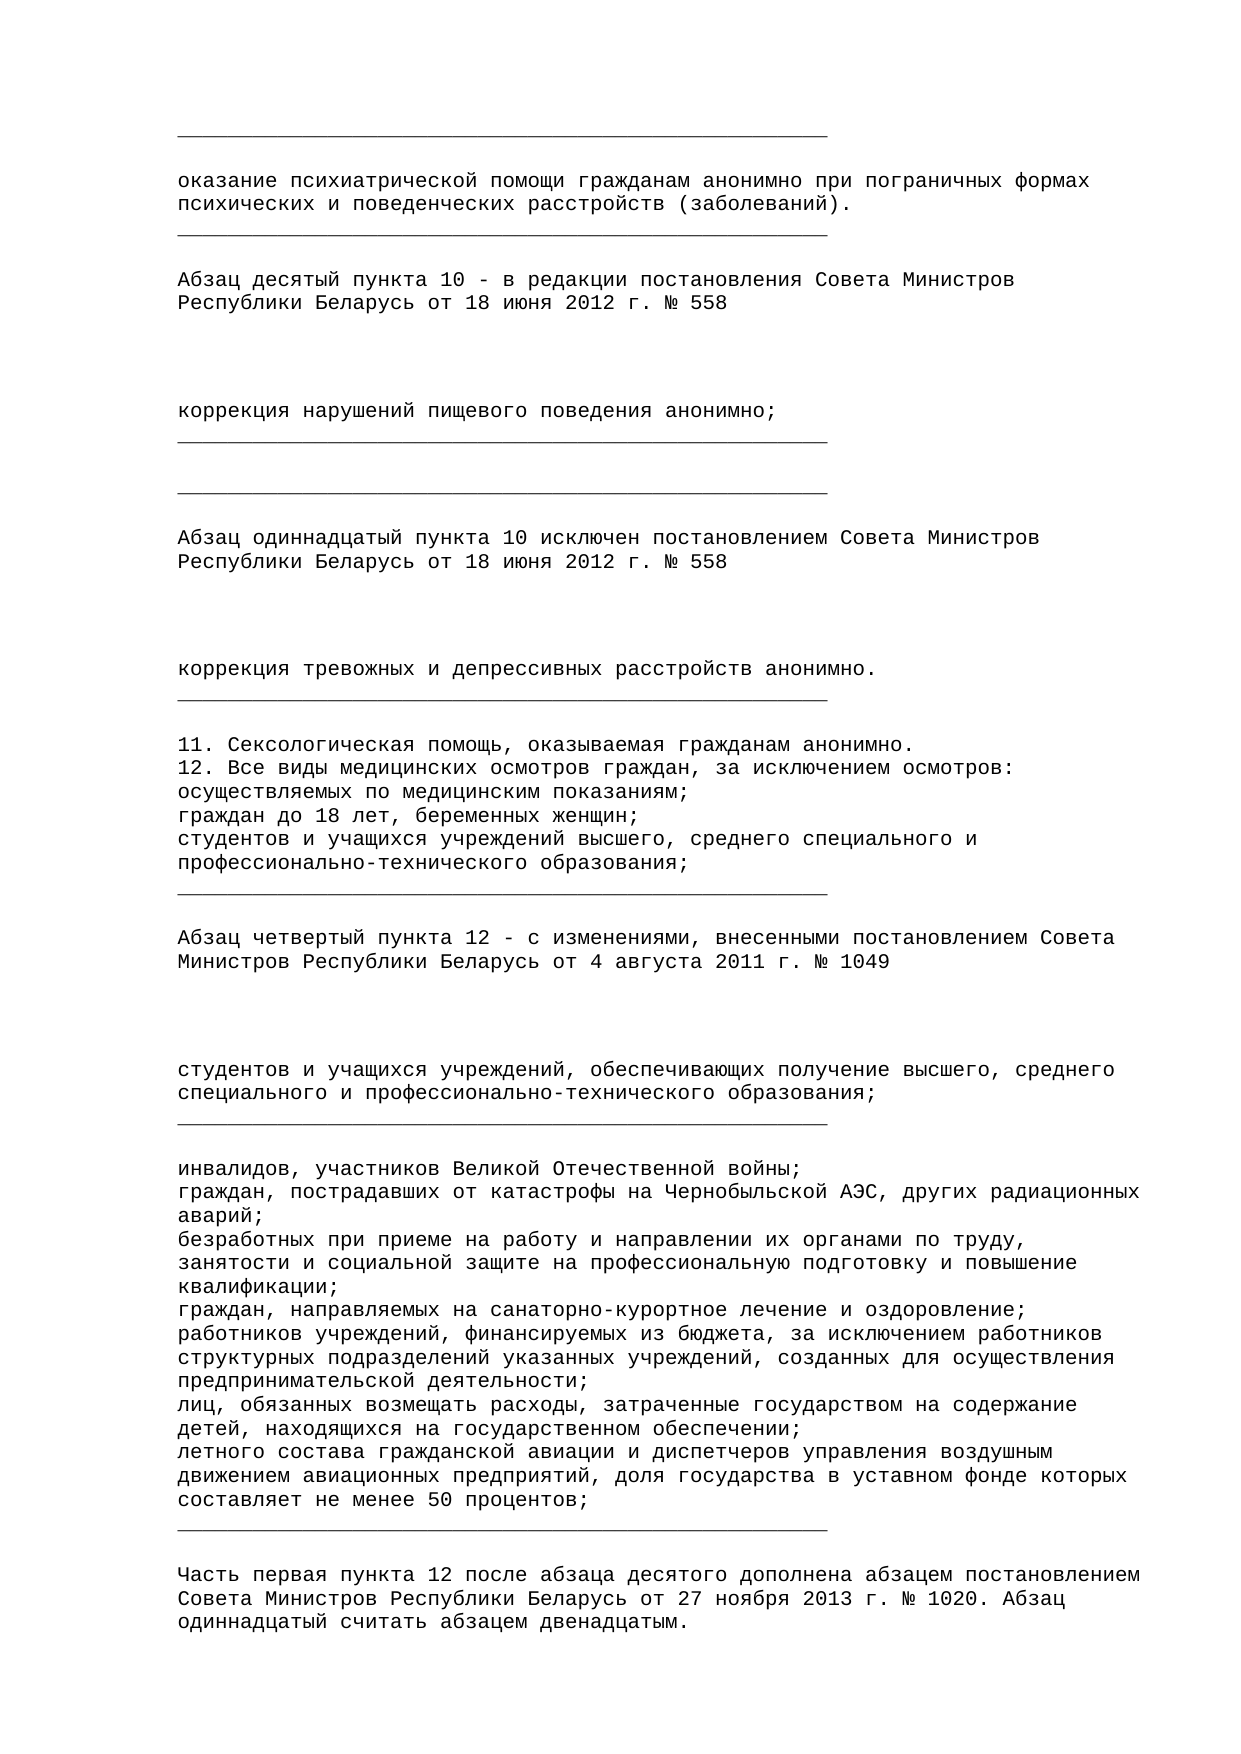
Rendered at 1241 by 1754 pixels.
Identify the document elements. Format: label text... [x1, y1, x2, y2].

text инвалидов, участников Великой Отечественной войны; [177, 1158, 1152, 1181]
text ____________________________________________________ [177, 424, 1152, 447]
text осуществляемых по медицинским показаниям; [177, 781, 1152, 805]
text Абзац четвертый пункта 12 - с изменениями, внесенными постановлением Совета Министров Республики Беларусь от 4 августа 2011 г. № 1049 [177, 927, 1152, 974]
text ____________________________________________________ [177, 1512, 1152, 1536]
text ____________________________________________________ [177, 217, 1152, 241]
text работников учреждений, финансируемых из бюджета, за исключением работников структурных подразделений указанных учреждений, созданных для осуществления предпринимательской деятельности; [177, 1323, 1152, 1394]
text студентов и учащихся учреждений высшего, среднего специального и профессионально-технического образования; [177, 828, 1152, 876]
text ____________________________________________________ [177, 118, 1152, 142]
text студентов и учащихся учреждений, обеспечивающих получение высшего, среднего специального и профессионально-технического образования; [177, 1059, 1152, 1106]
text ____________________________________________________ [177, 475, 1152, 499]
text лиц, обязанных возмещать расходы, затраченные государством на содержание детей, находящихся на государственном обеспечении; [177, 1394, 1152, 1441]
text коррекция нарушений пищевого поведения анонимно; [177, 400, 1152, 424]
text ____________________________________________________ [177, 682, 1152, 706]
text безработных при приеме на работу и направлении их органами по труду, занятости и социальной защите на профессиональную подготовку и повышение квалификации; [177, 1228, 1152, 1299]
text Часть первая пункта 12 после абзаца десятого дополнена абзацем постановлением Совета Министров Республики Беларусь от 27 ноября 2013 г. № 1020. Абзац одиннадцатый считать абзацем двенадцатым. [177, 1564, 1152, 1635]
text граждан до 18 лет, беременных женщин; [177, 805, 1152, 828]
text оказание психиатрической помощи гражданам анонимно при пограничных формах психических и поведенческих расстройств (заболеваний). [177, 170, 1152, 217]
text ____________________________________________________ [177, 876, 1152, 899]
text Абзац одиннадцатый пункта 10 исключен постановлением Совета Министров Республики Беларусь от 18 июня 2012 г. № 558 [177, 527, 1152, 574]
text ____________________________________________________ [177, 1106, 1152, 1129]
text 11. Сексологическая помощь, оказываемая гражданам анонимно. [177, 734, 1152, 757]
text граждан, пострадавших от катастрофы на Чернобыльской АЭС, других радиационных аварий; [177, 1181, 1152, 1228]
text Абзац десятый пункта 10 - в редакции постановления Совета Министров Республики Беларусь от 18 июня 2012 г. № 558 [177, 269, 1152, 316]
text коррекция тревожных и депрессивных расстройств анонимно. [177, 658, 1152, 682]
text 12. Все виды медицинских осмотров граждан, за исключением осмотров: [177, 757, 1152, 781]
text летного состава гражданской авиации и диспетчеров управления воздушным движением авиационных предприятий, доля государства в уставном фонде которых составляет не менее 50 процентов; [177, 1441, 1152, 1512]
text граждан, направляемых на санаторно-курортное лечение и оздоровление; [177, 1299, 1152, 1323]
